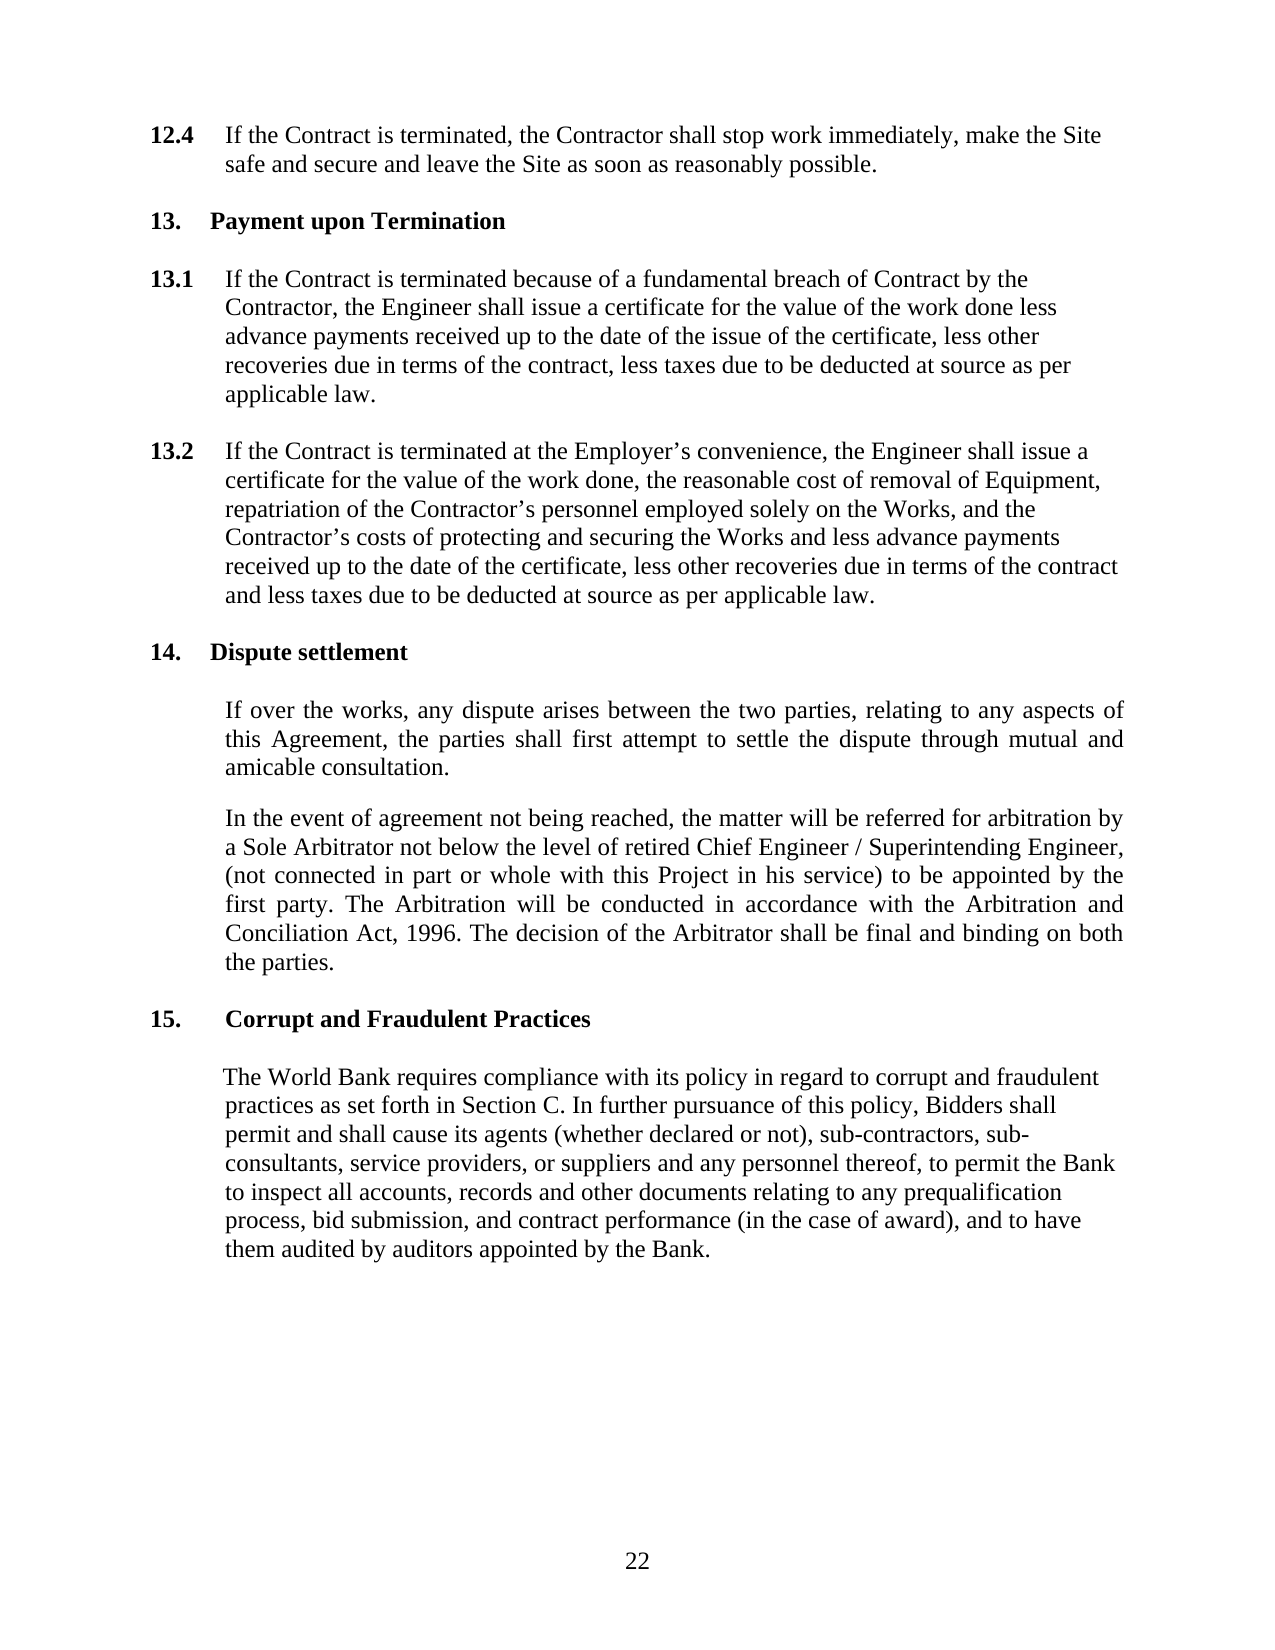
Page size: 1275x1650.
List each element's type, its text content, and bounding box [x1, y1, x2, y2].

text 12.4 If the Contract is terminated, the Contractor shall stop work immediately, make the Site safe and secure and leave the Site as soon as reasonably possible. [150, 120, 1125, 177]
text 13.1 If the Contract is terminated because of a fundamental breach of Contract by the Contractor, the Engineer shall issue a certificate for the value of the work done less advance payments received up to the date of the issue of the certificate, less other recoveries due in terms of the contract, less taxes due to be deducted at source as per applicable law. [150, 264, 1125, 407]
text The World Bank requires compliance with its policy in regard to corrupt and fraudulent practices as set forth in Section C. In further pursuance of this policy, Bidders shall permit and shall cause its agents (whether declared or not), sub-contractors, sub-consultants, service providers, or suppliers and any personnel thereof, to permit the Bank to inspect all accounts, records and other documents relating to any prequalification process, bid submission, and contract performance (in the case of award), and to have them audited by auditors appointed by the Bank. [210, 1062, 1125, 1263]
text 13. Payment upon Termination [150, 206, 1125, 235]
text If over the works, any dispute arises between the two parties, relating to any aspects of this Agreement, the parties shall first attempt to settle the dispute through mutual and amicable consultation. [150, 695, 1125, 781]
text In the event of agreement not being reached, the matter will be referred for arbitration by a Sole Arbitrator not below the level of retired Chief Engineer / Superintending Engineer, (not connected in part or whole with this Project in his service) to be appointed by the first party. The Arbitration will be conducted in accordance with the Arbitration and Conciliation Act, 1996. The decision of the Arbitrator shall be final and binding on both the parties. [150, 803, 1125, 975]
text 14. Dispute settlement [150, 637, 1125, 666]
text 13.2 If the Contract is terminated at the Employer’s convenience, the Engineer shall issue a certificate for the value of the work done, the reasonable cost of removal of Equipment, repatriation of the Contractor’s personnel employed solely on the Works, and the Contractor’s costs of protecting and securing the Works and less advance payments received up to the date of the certificate, less other recoveries due in terms of the contract and less taxes due to be deducted at source as per applicable law. [150, 436, 1125, 609]
text 15. Corrupt and Fraudulent Practices [150, 1004, 1125, 1033]
